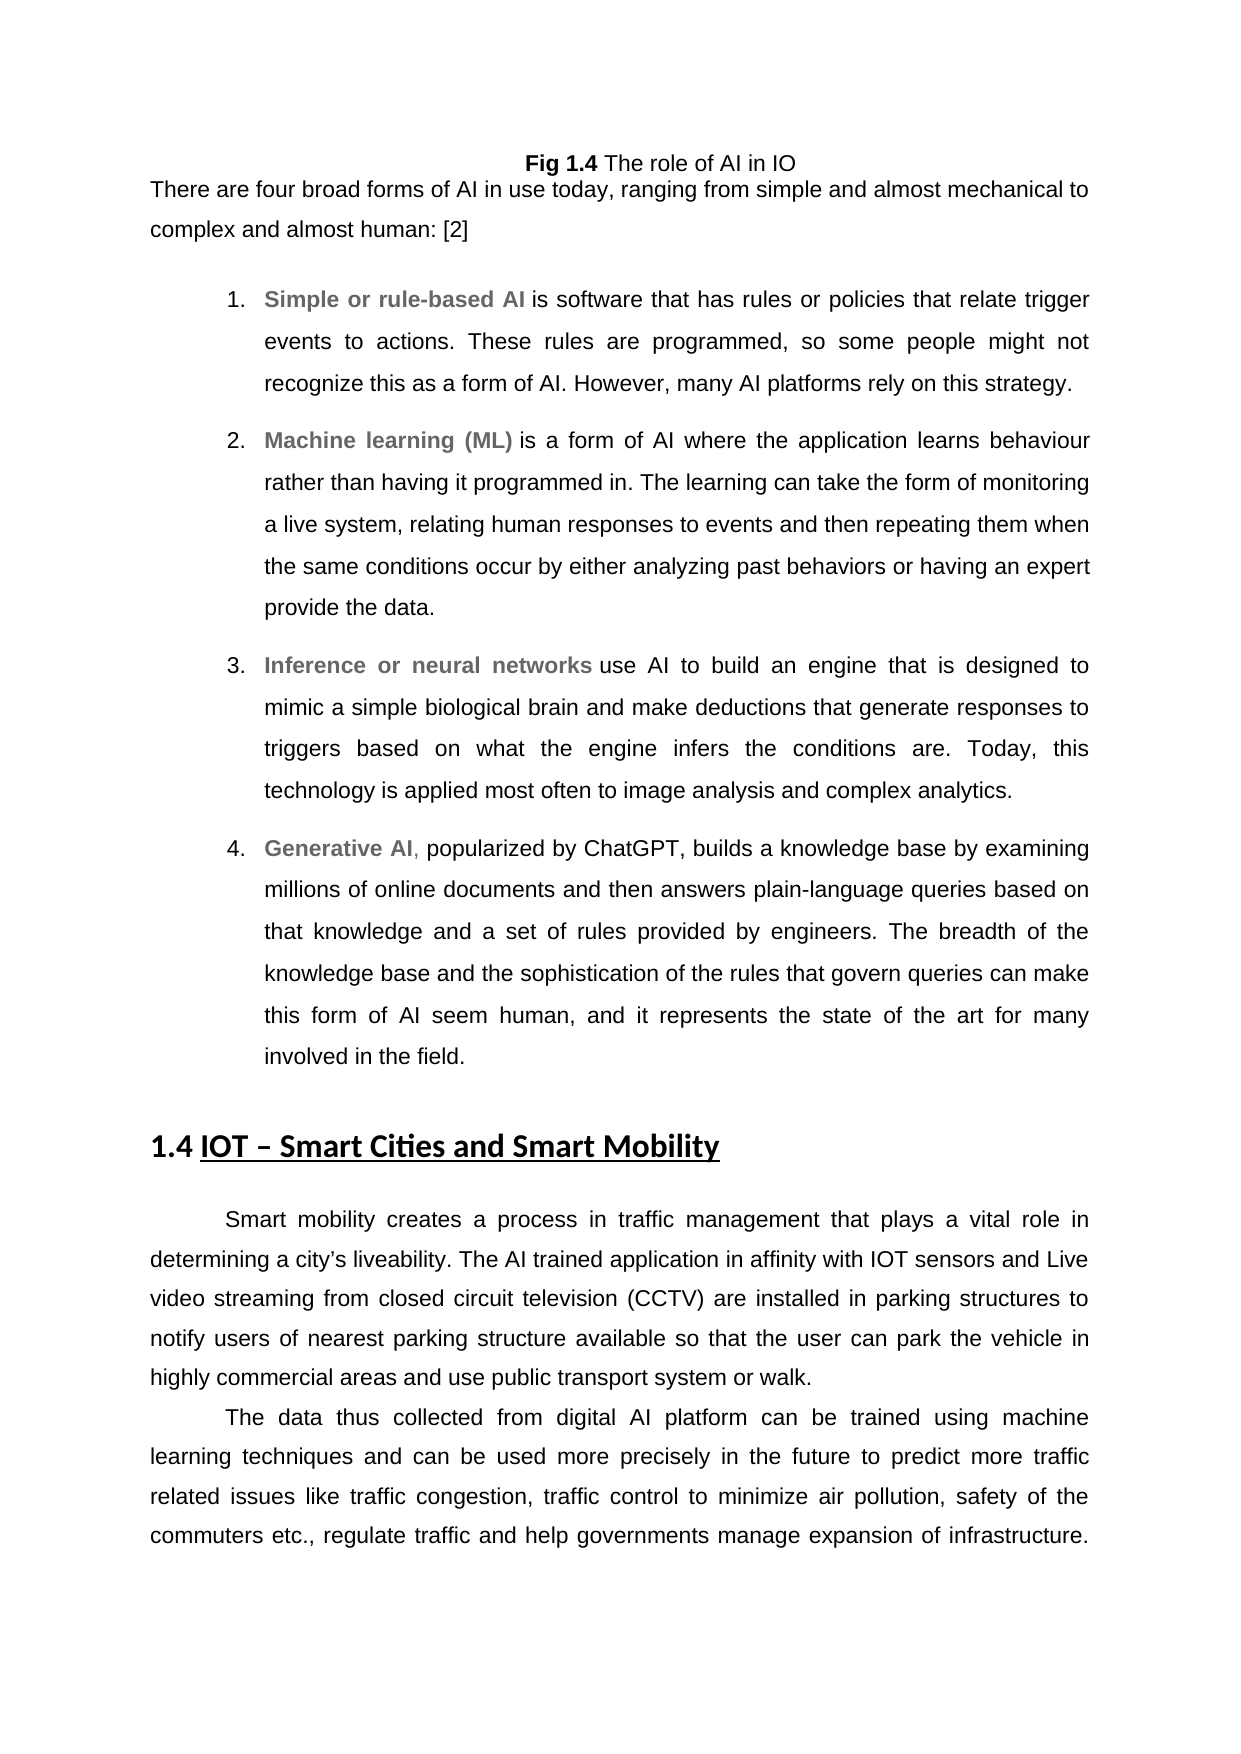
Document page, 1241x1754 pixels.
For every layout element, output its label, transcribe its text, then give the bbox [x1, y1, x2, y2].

list Simple or rule-based AI is software that has rules or policies that relate trigger events to actions. These rules are programmed, so some people might not recognize this as a form of AI. However, many AI platforms rely on this strategy. [227, 271, 1090, 396]
text Smart mobility creates a process in traffic management that plays a vital role in determining a city’s liveability. The AI trained application in affinity with IOT sensors and Live video streaming from closed circuit television (CCTV) are installed in parking structures to notify users of nearest parking structure available so that the user can park the vehicle in highly commercial areas and use public transport system or walk. [150, 1206, 1090, 1391]
list Generative AI, popularized by ChatGPT, builds a knowledge base by examining millions of online documents and then answers plain-language queries based on that knowledge and a set of rules provided by engineers. The breadth of the knowledge base and the sophistication of the rules that govern queries can make this form of AI seem human, and it represents the state of the art for many involved in the field. [227, 819, 1090, 1070]
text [150, 1404, 1090, 1548]
text There are four broad forms of AI in use today, ranging from simple and almost mechanical to complex and almost human: [2] [150, 176, 1090, 242]
list Inference or neural networks use AI to build an engine that is designed to mimic a simple biological brain and make deductions that generate responses to triggers based on what the engine infers the conditions are. Today, this technology is applied most often to image analysis and complex analytics. [227, 636, 1090, 803]
list Machine learning (ML) is a form of AI where the application learns behaviour rather than having it programmed in. The learning can take the form of monitoring a live system, relating human responses to events and then repeating them when the same conditions occur by either analyzing past behaviors or having an expert provide the data. [227, 412, 1090, 621]
text Fig 1.4 The role of AI in IO [450, 150, 1090, 176]
text 1.4 IOT – Smart Cities and Smart Mobility [150, 1125, 1090, 1166]
